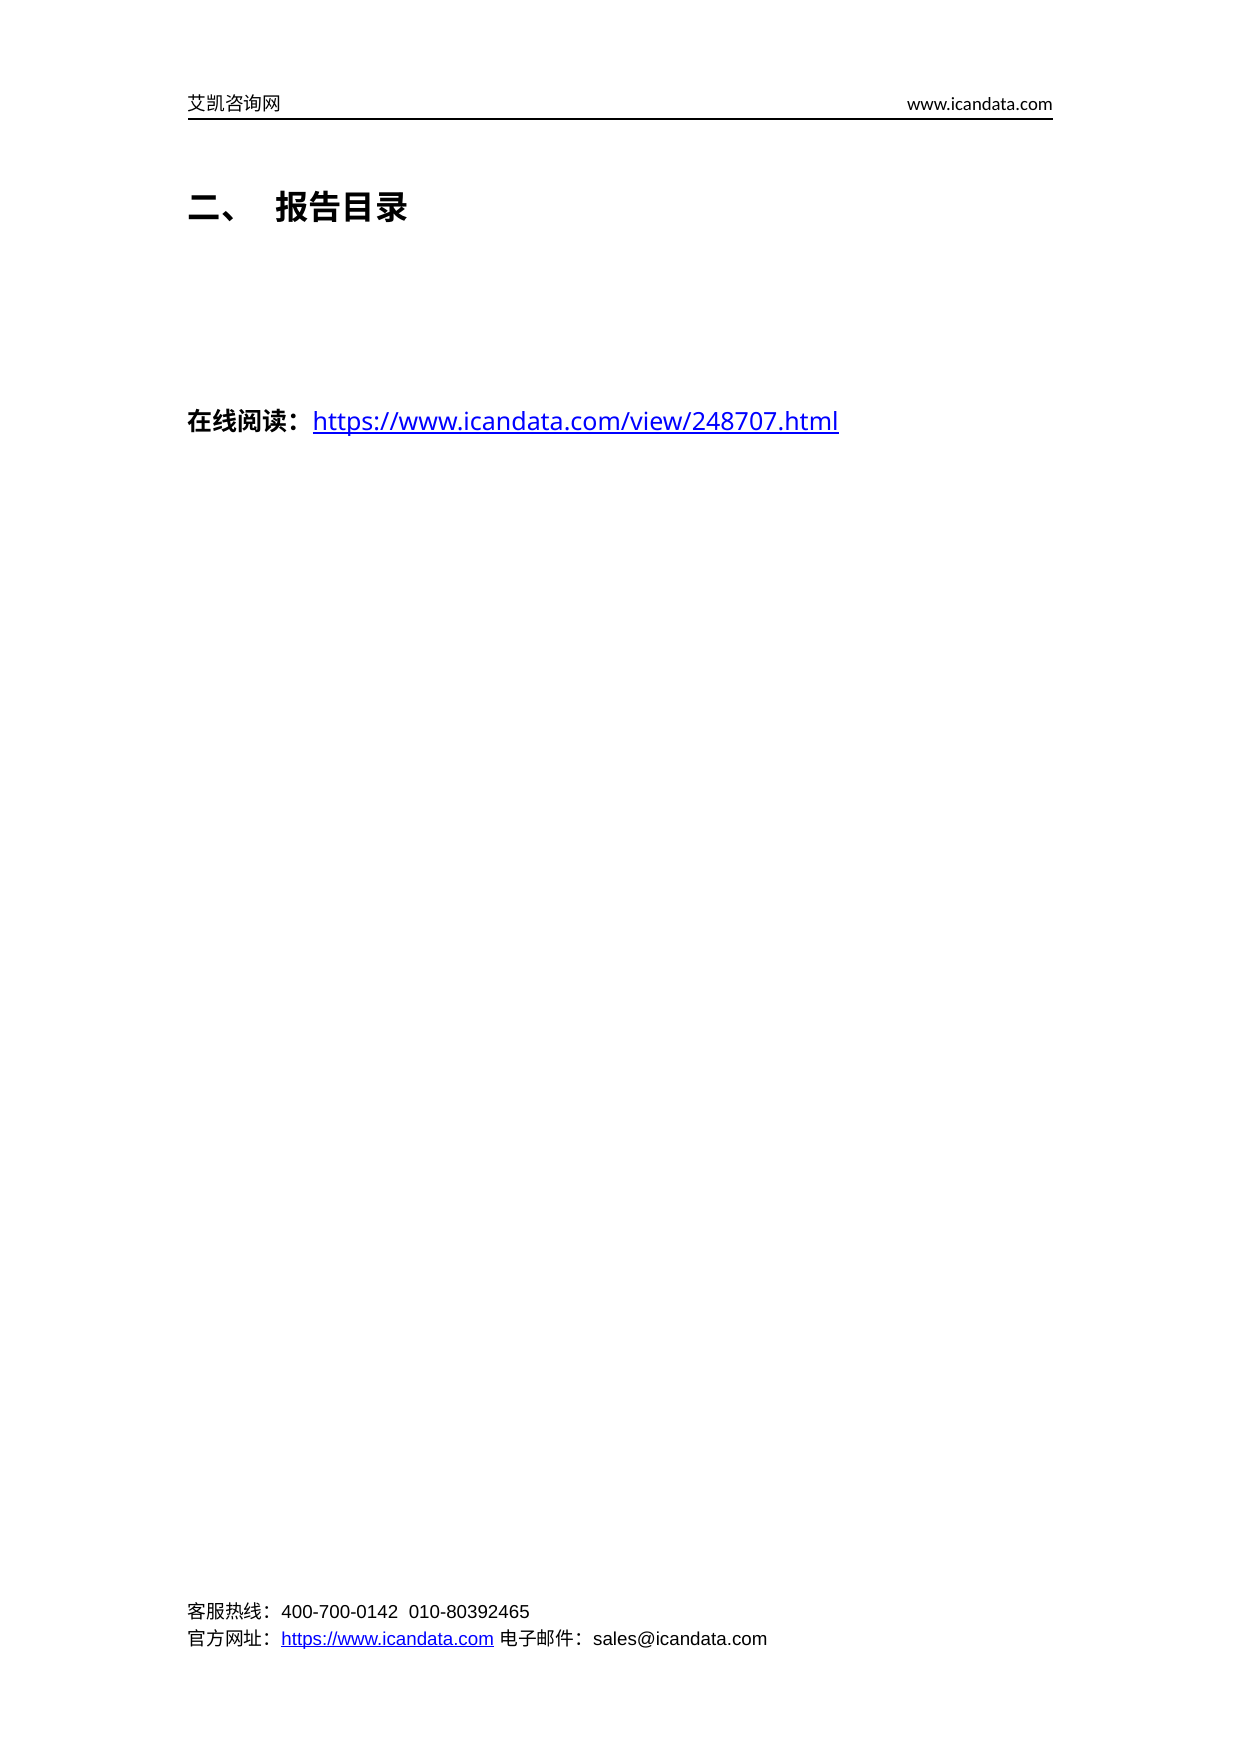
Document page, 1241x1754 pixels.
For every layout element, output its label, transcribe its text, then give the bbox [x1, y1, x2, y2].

subtitle 报告目录 [187, 172, 1053, 237]
text 在线阅读：https://www.icandata.com/view/248707.html [187, 387, 1053, 452]
